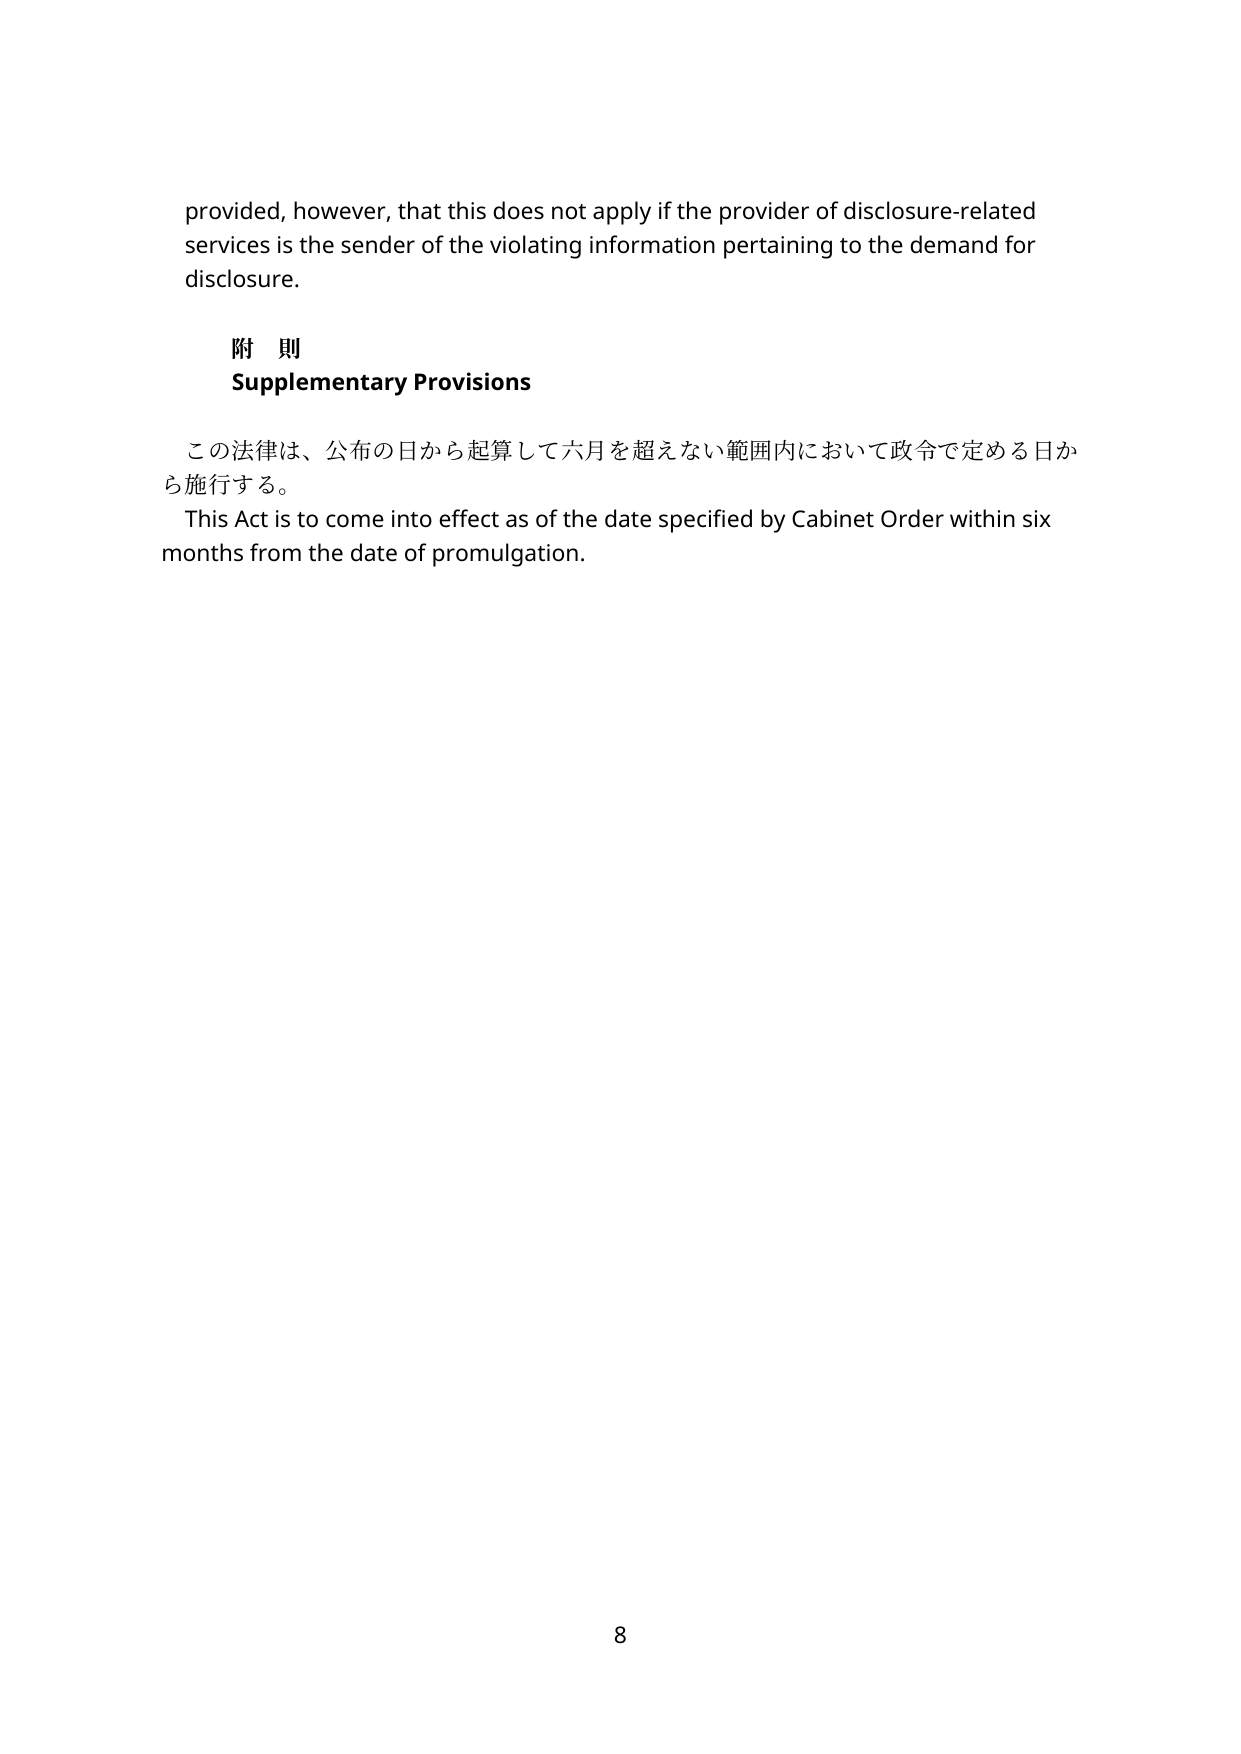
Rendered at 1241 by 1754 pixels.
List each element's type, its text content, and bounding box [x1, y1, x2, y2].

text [161, 194, 1079, 296]
text 附 則 [230, 330, 1079, 364]
text この法律は、公布の日から起算して六月を超えない範囲内において政令で定める日から施行する。 [161, 433, 1079, 501]
text Supplementary Provisions [230, 364, 1079, 399]
text This Act is to come into effect as of the date specified by Cabinet Order within six months from the date of promulgation. [161, 501, 1079, 569]
